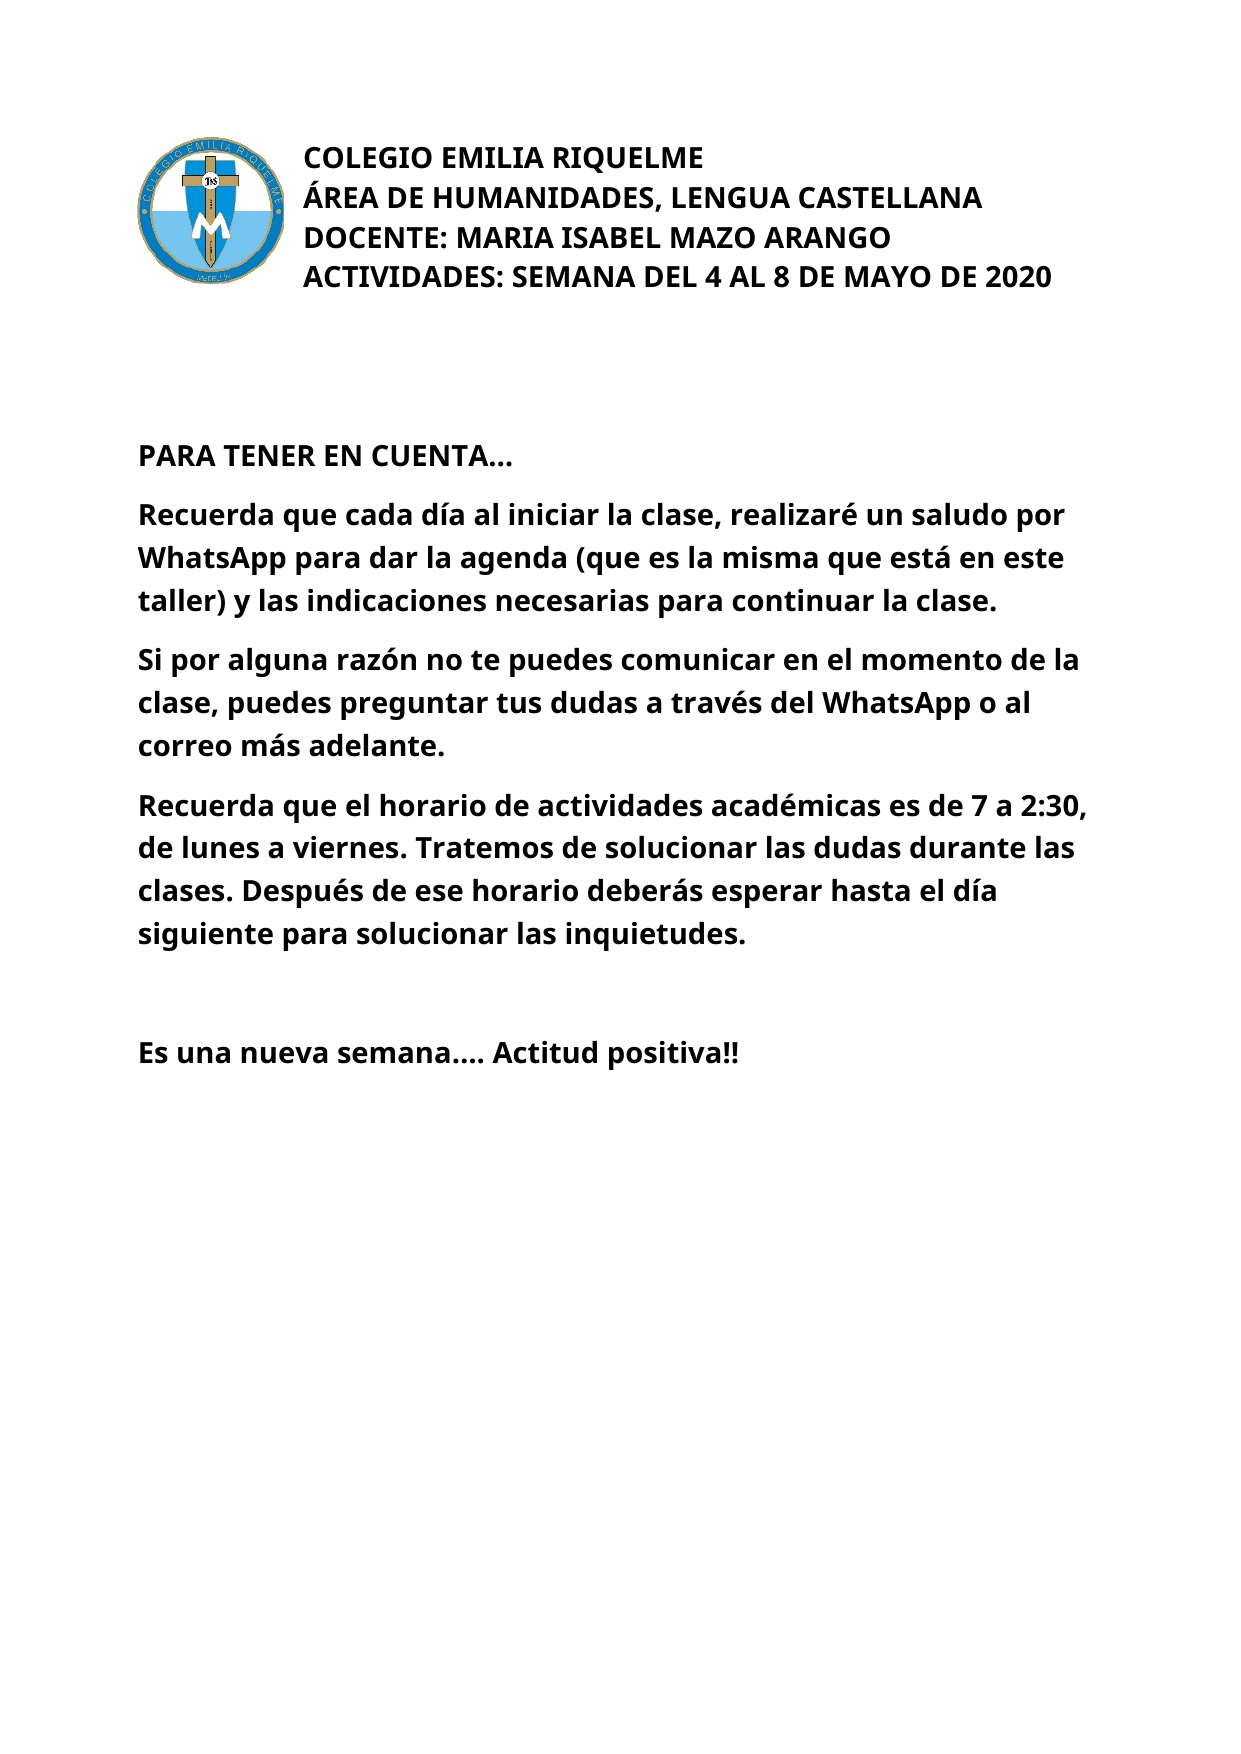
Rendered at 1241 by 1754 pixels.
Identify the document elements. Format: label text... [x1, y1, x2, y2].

text PARA TENER EN CUENTA… [138, 435, 1103, 475]
text Recuerda que cada día al iniciar la clase, realizaré un saludo por WhatsApp para dar la agenda (que es la misma que está en este taller) y las indicaciones necesarias para continuar la clase. [138, 494, 1103, 620]
text DOCENTE: MARIA ISABEL MAZO ARANGO [284, 217, 1103, 257]
text Si por alguna razón no te puedes comunicar en el momento de la clase, puedes preguntar tus dudas a través del WhatsApp o al correo más adelante. [138, 640, 1103, 765]
text COLEGIO EMILIA RIQUELME [284, 138, 1103, 177]
text Es una nueva semana…. Actitud positiva!! [138, 1032, 1103, 1072]
picture [137, 137, 284, 284]
text ÁREA DE HUMANIDADES, LENGUA CASTELLANA [284, 177, 1103, 217]
text Recuerda que el horario de actividades académicas es de 7 a 2:30, de lunes a viernes. Tratemos de solucionar las dudas durante las clases. Después de ese horario deberás esperar hasta el día siguiente para solucionar las inquietudes. [138, 785, 1103, 953]
text ACTIVIDADES: SEMANA DEL 4 AL 8 DE MAYO DE 2020 [138, 257, 1103, 296]
